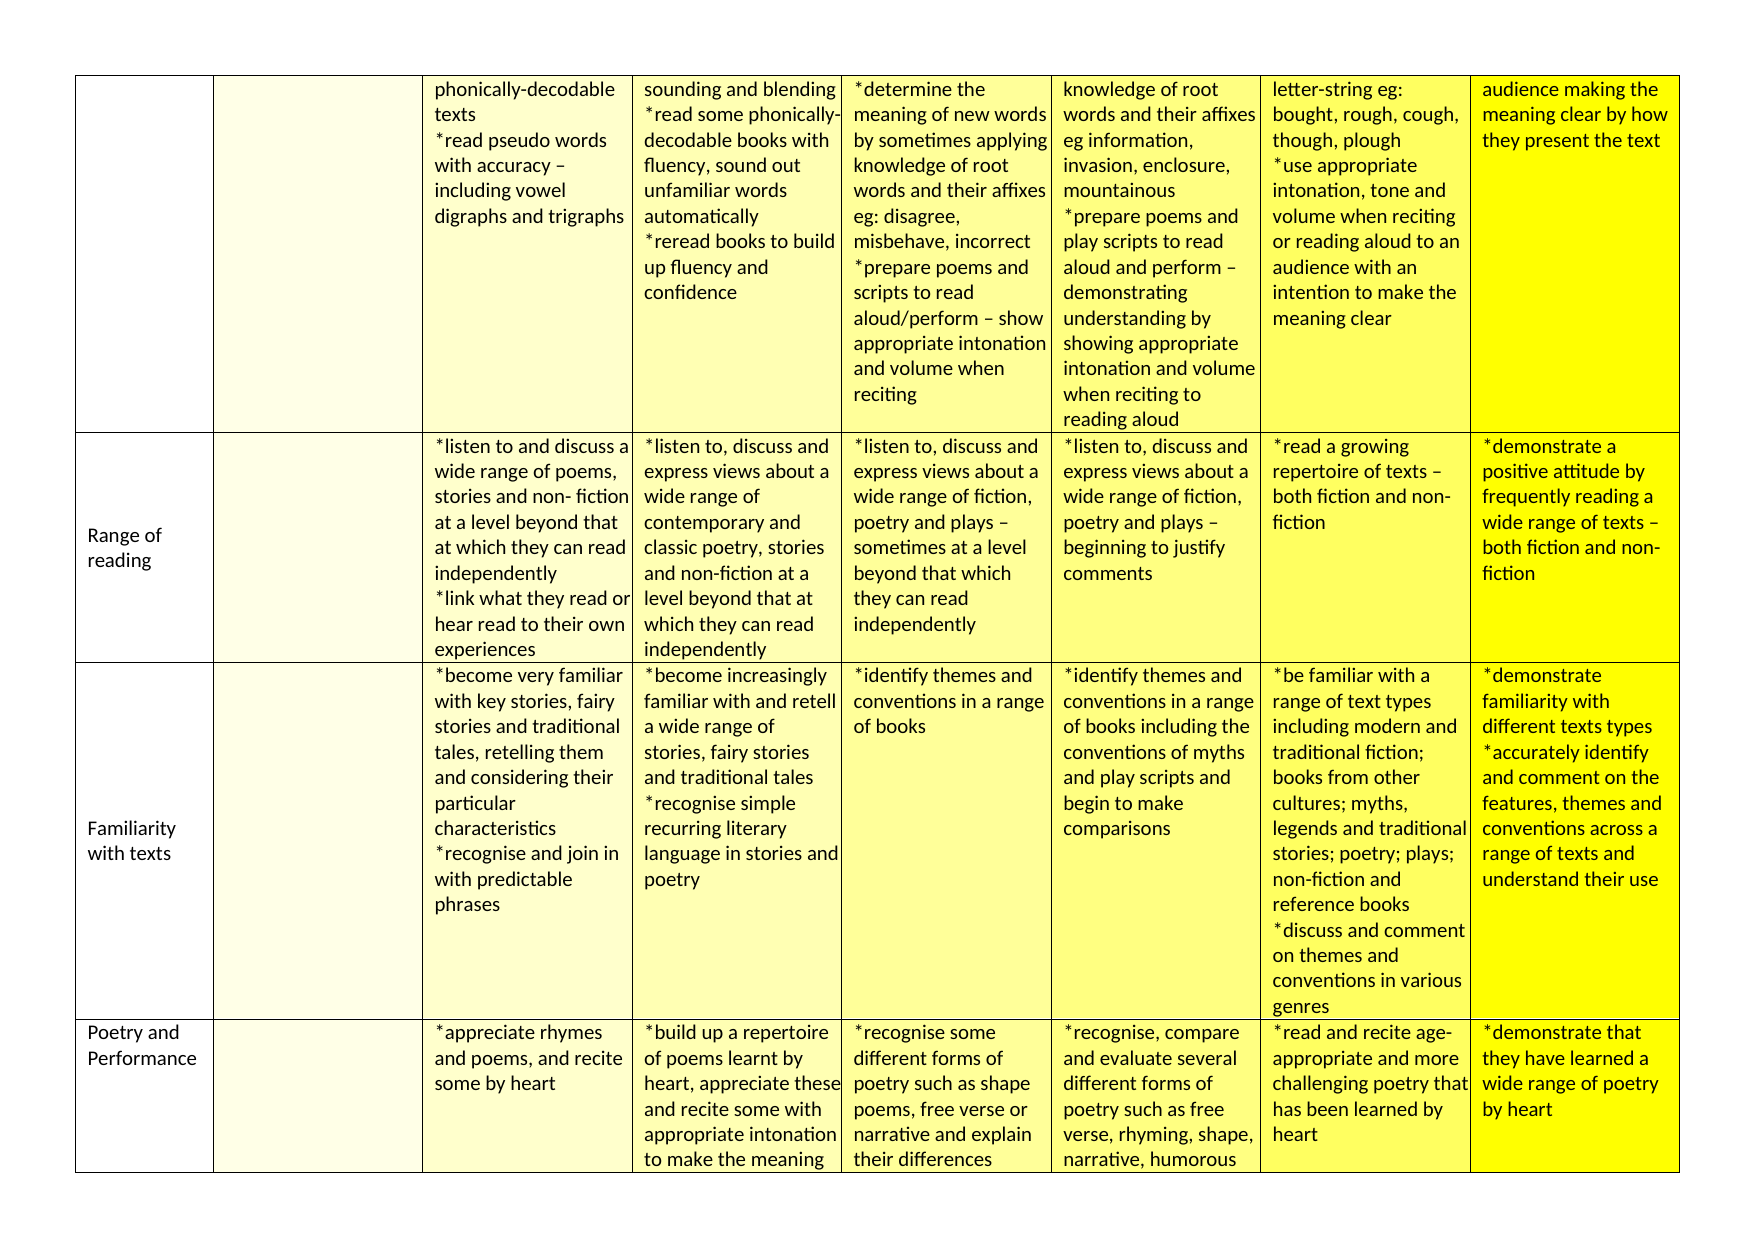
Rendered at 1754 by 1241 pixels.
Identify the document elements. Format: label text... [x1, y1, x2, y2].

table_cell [214, 76, 422, 432]
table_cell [633, 76, 841, 432]
table_cell *become very familiar with key stories, fairy stories and traditional tales, retelling them and considering their particular characteristics *recognise and join in with predictable phrases [423, 663, 632, 1018]
table_cell Range of reading [76, 433, 213, 662]
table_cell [423, 1020, 632, 1172]
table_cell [76, 76, 213, 432]
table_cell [842, 1020, 1051, 1172]
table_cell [1261, 76, 1470, 432]
table_cell *become increasingly familiar with and retell a wide range of stories, fairy stories and traditional tales *recognise simple recurring literary language in stories and poetry [633, 663, 841, 1018]
table_cell [214, 433, 422, 662]
table_cell *demonstrate a positive attitude by frequently reading a wide range of texts – both fiction and non-fiction [1471, 433, 1679, 662]
table_cell Familiarity with texts [76, 663, 213, 1018]
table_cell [1471, 76, 1679, 432]
table_cell [214, 663, 422, 1018]
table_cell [633, 1020, 841, 1172]
table_cell [214, 1020, 422, 1172]
table_cell *listen to, discuss and express views about a wide range of fiction, poetry and plays – beginning to justify comments [1052, 433, 1260, 662]
table_cell *listen to, discuss and express views about a wide range of fiction, poetry and plays – sometimes at a level beyond that which they can read independently [842, 433, 1051, 662]
table_cell *read a growing repertoire of texts – both fiction and non- fiction [1261, 433, 1470, 662]
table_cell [1261, 1020, 1470, 1172]
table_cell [76, 1020, 213, 1172]
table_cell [842, 76, 1051, 432]
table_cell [1052, 76, 1260, 432]
table_cell *listen to and discuss a wide range of poems, stories and non- fiction at a level beyond that at which they can read independently *link what they read or hear read to their own experiences [423, 433, 632, 662]
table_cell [1471, 1020, 1679, 1172]
table_cell *demonstrate familiarity with different texts types *accurately identify and comment on the features, themes and conventions across a range of texts and understand their use [1471, 663, 1679, 1018]
table_cell *be familiar with a range of text types including modern and traditional fiction; books from other cultures; myths, legends and traditional stories; poetry; plays; non-fiction and reference books *discuss and comment on themes and conventions in various genres [1261, 663, 1470, 1018]
table_cell *identify themes and conventions in a range of books [842, 663, 1051, 1018]
table_cell *listen to, discuss and express views about a wide range of contemporary and classic poetry, stories and non-fiction at a level beyond that at which they can read independently [633, 433, 841, 662]
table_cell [423, 76, 632, 432]
table_cell *identify themes and conventions in a range of books including the conventions of myths and play scripts and begin to make comparisons [1052, 663, 1260, 1018]
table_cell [1052, 1020, 1260, 1172]
